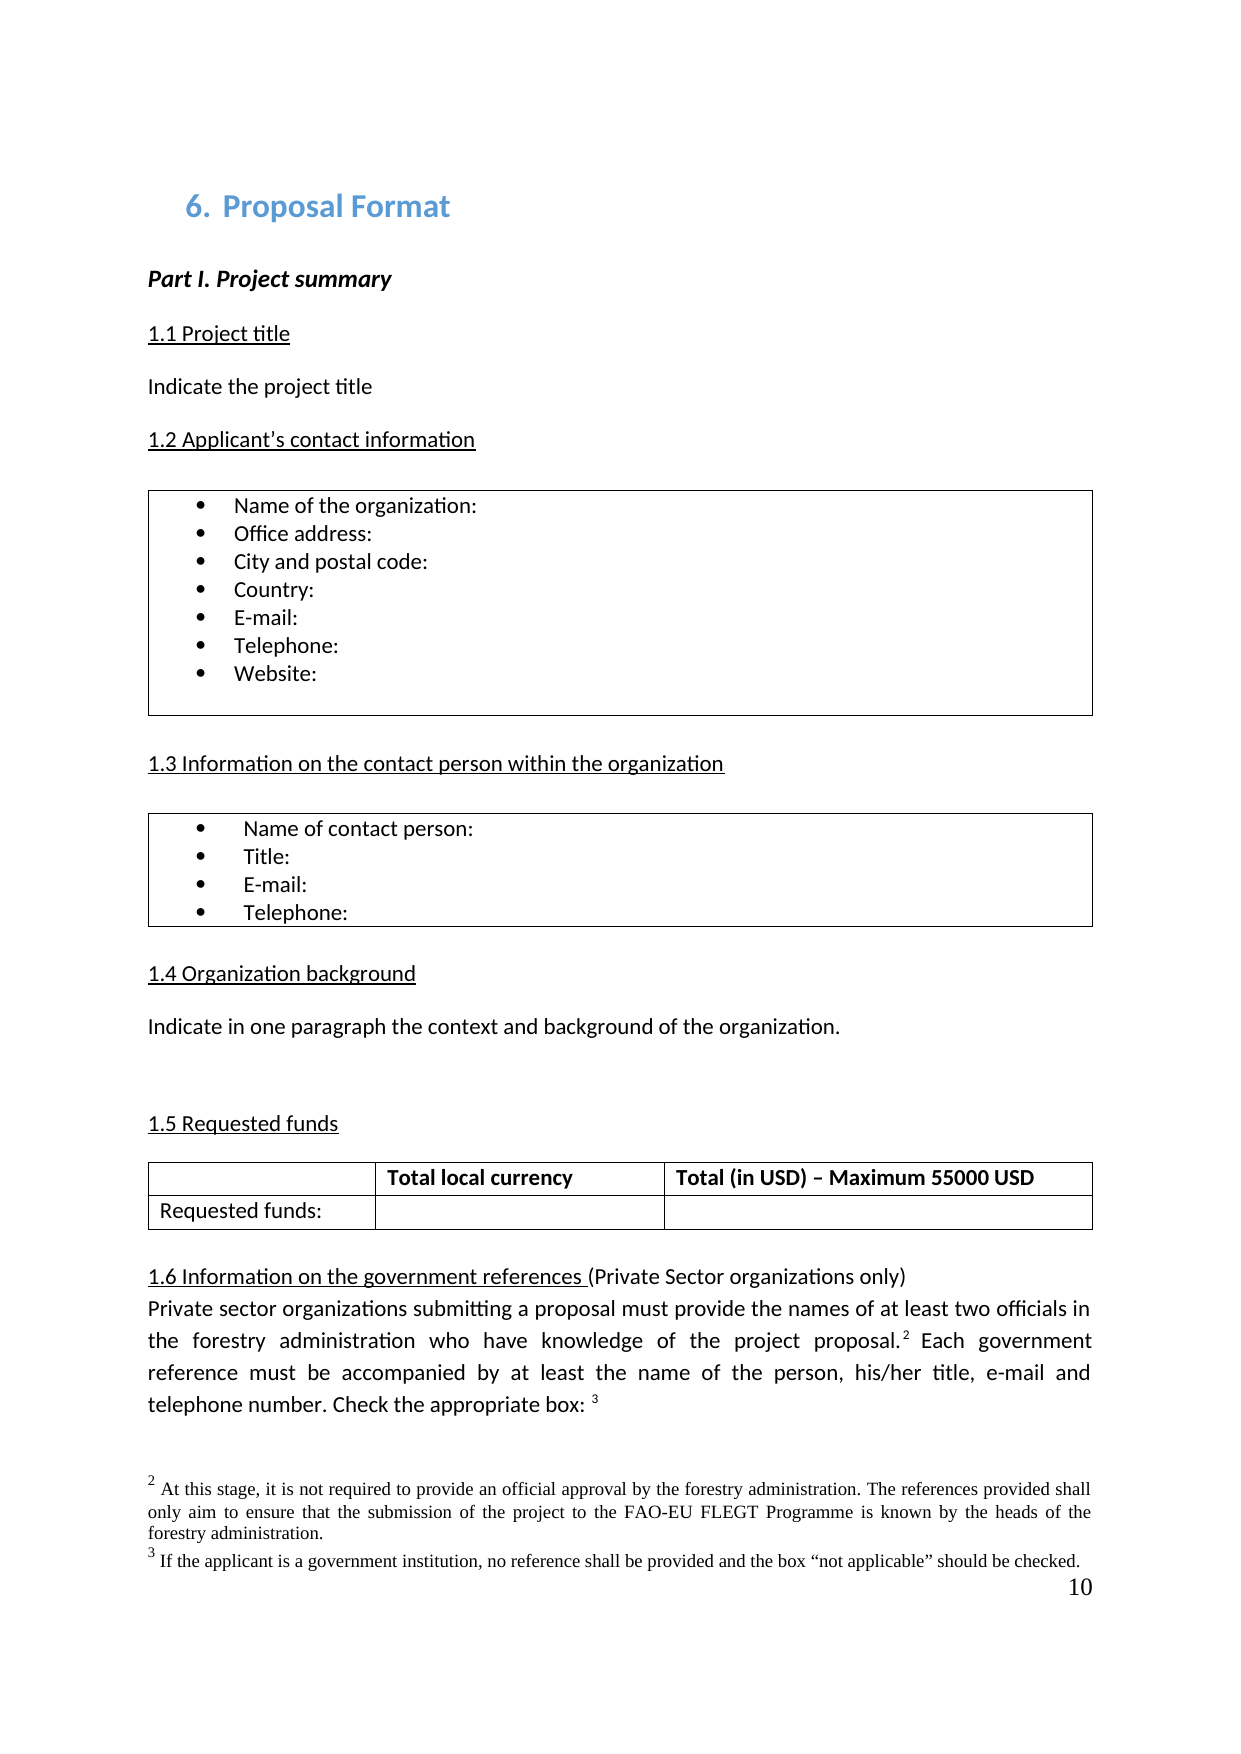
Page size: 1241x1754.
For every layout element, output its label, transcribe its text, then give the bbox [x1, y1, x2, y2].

text 1.6 Information on the government references (Private Sector organizations only) [148, 1262, 1092, 1290]
table_header Name of contact person: Title: E-mail: Telephone: [149, 814, 1092, 926]
subtitle Proposal Format [185, 185, 1092, 226]
text 1.3 Information on the contact person within the organization [148, 749, 1092, 777]
table_cell [376, 1196, 664, 1229]
text Indicate in one paragraph the context and background of the organization. [148, 1012, 1092, 1040]
table_cell [665, 1196, 1092, 1229]
table_header Total (in USD) – Maximum 55000 USD [665, 1163, 1092, 1195]
text Indicate the project title [148, 372, 1092, 400]
subtitle Part I. Project summary [148, 263, 1092, 294]
text 1.1 Project title [148, 319, 1092, 347]
table_header Total local currency [376, 1163, 664, 1195]
text 1.4 Organization background [148, 959, 1092, 987]
table_header [149, 1163, 375, 1195]
text Private sector organizations submitting a proposal must provide the names of at least two officials in the forestry administration who have knowledge of the project proposal. Each government reference must be accompanied by at least the name of the person, his/her title, e-mail and telephone number. Check the appropriate box: [148, 1294, 1092, 1419]
text 1.2 Applicant’s contact information [148, 425, 1092, 453]
table_header Name of the organization: Office address: City and postal code: Country: E-mail: Telephone: Website: [149, 491, 1092, 715]
text 1.5 Requested funds [148, 1109, 1092, 1137]
table_cell Requested funds: [149, 1196, 375, 1229]
